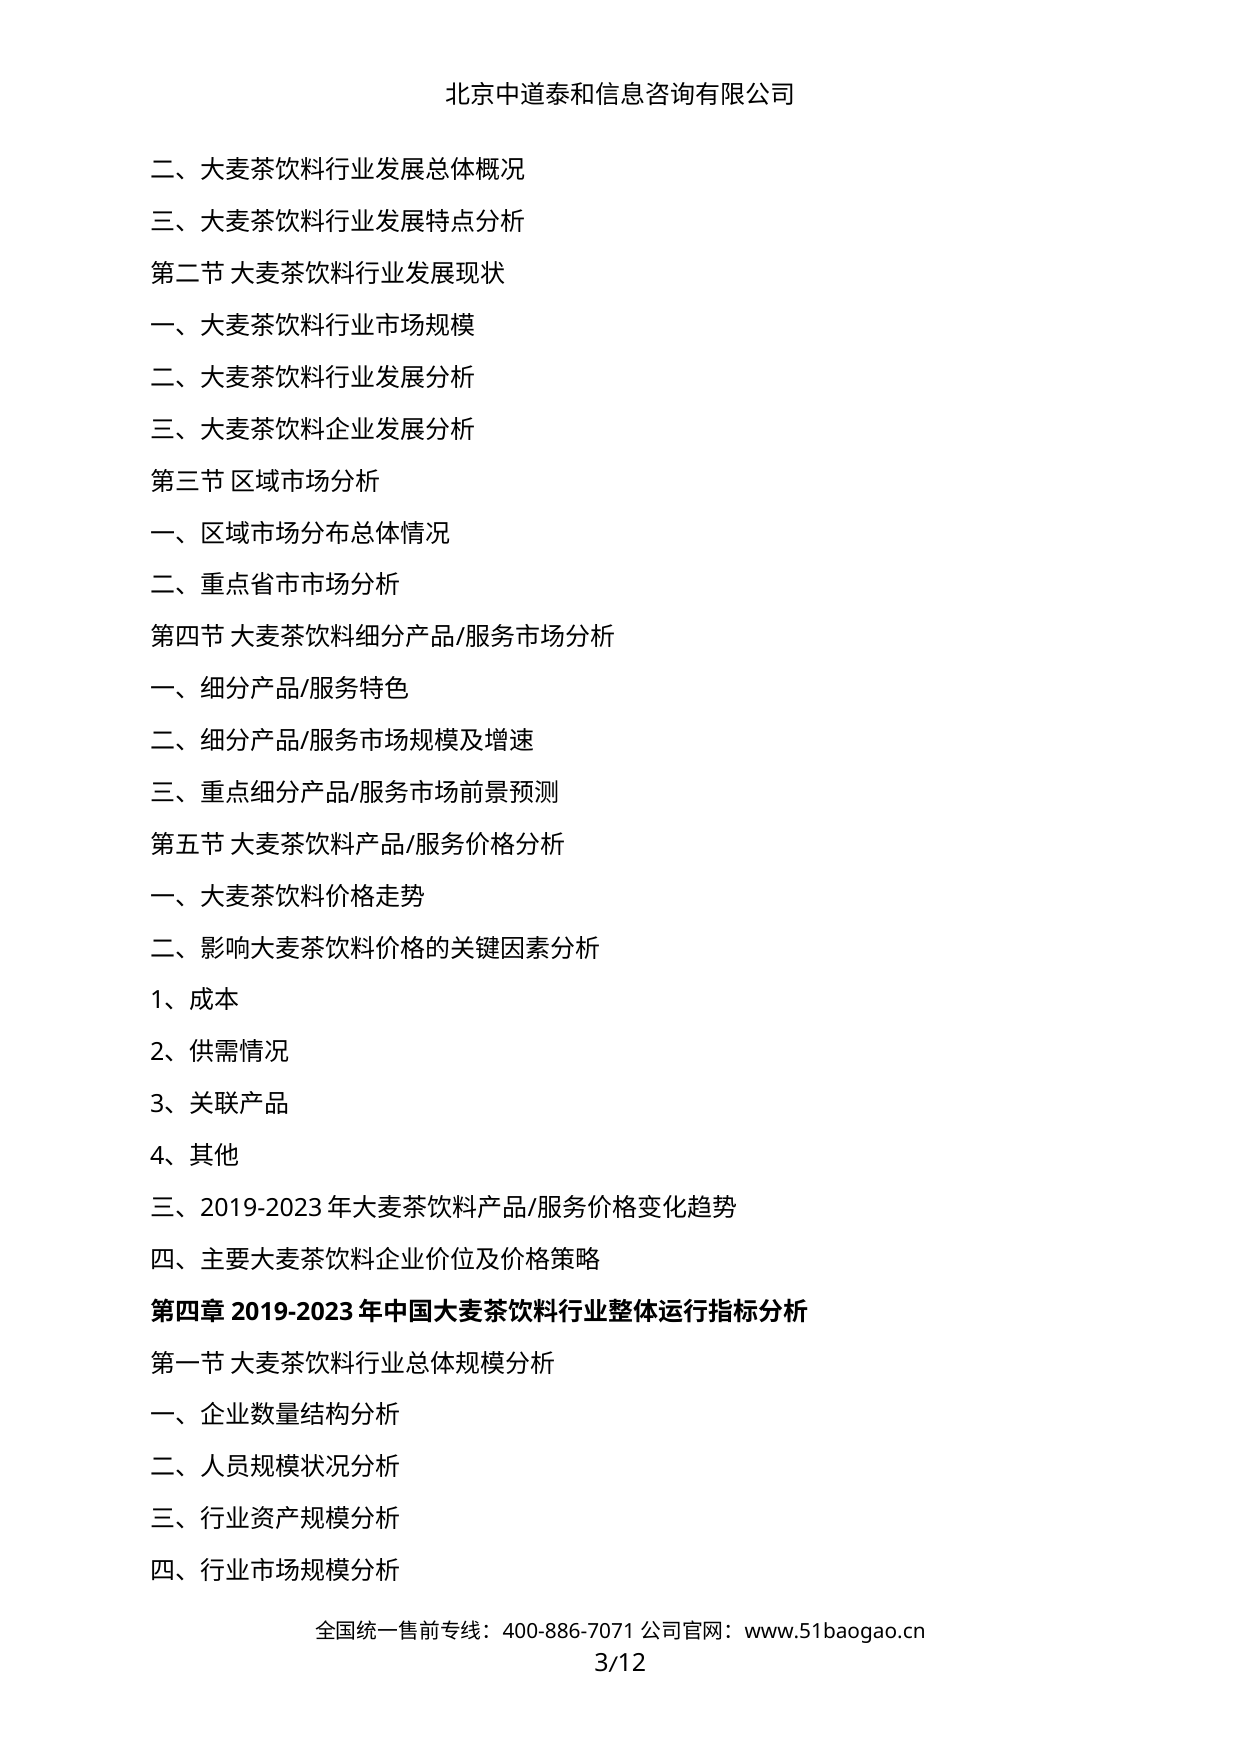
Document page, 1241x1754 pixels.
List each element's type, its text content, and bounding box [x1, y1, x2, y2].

text 三、行业资产规模分析 [150, 1499, 1090, 1535]
text 第二节 大麦茶饮料行业发展现状 [150, 254, 1090, 290]
text 第四章 2019-2023年中国大麦茶饮料行业整体运行指标分析 [150, 1291, 1090, 1327]
text 四、行业市场规模分析 [150, 1551, 1090, 1587]
text 三、大麦茶饮料行业发展特点分析 [150, 202, 1090, 238]
text 三、大麦茶饮料企业发展分析 [150, 409, 1090, 446]
text 三、重点细分产品/服务市场前景预测 [150, 772, 1090, 809]
text 4、其他 [150, 1136, 1090, 1172]
text 1、成本 [150, 980, 1090, 1016]
text 二、大麦茶饮料行业发展分析 [150, 357, 1090, 394]
text 三、2019-2023年大麦茶饮料产品/服务价格变化趋势 [150, 1187, 1090, 1224]
text 一、企业数量结构分析 [150, 1395, 1090, 1431]
text 二、细分产品/服务市场规模及增速 [150, 721, 1090, 757]
text 二、重点省市市场分析 [150, 565, 1090, 601]
text 2、供需情况 [150, 1032, 1090, 1068]
text 3、关联产品 [150, 1084, 1090, 1120]
text 第四节 大麦茶饮料细分产品/服务市场分析 [150, 617, 1090, 653]
text 二、大麦茶饮料行业发展总体概况 [150, 150, 1090, 186]
text 二、影响大麦茶饮料价格的关键因素分析 [150, 928, 1090, 964]
text 四、主要大麦茶饮料企业价位及价格策略 [150, 1239, 1090, 1276]
text 一、区域市场分布总体情况 [150, 513, 1090, 549]
text 一、大麦茶饮料价格走势 [150, 876, 1090, 912]
text 第三节 区域市场分析 [150, 461, 1090, 497]
text 二、人员规模状况分析 [150, 1447, 1090, 1483]
text 第一节 大麦茶饮料行业总体规模分析 [150, 1343, 1090, 1379]
text 一、细分产品/服务特色 [150, 669, 1090, 705]
text 第五节 大麦茶饮料产品/服务价格分析 [150, 824, 1090, 861]
text 一、大麦茶饮料行业市场规模 [150, 306, 1090, 342]
